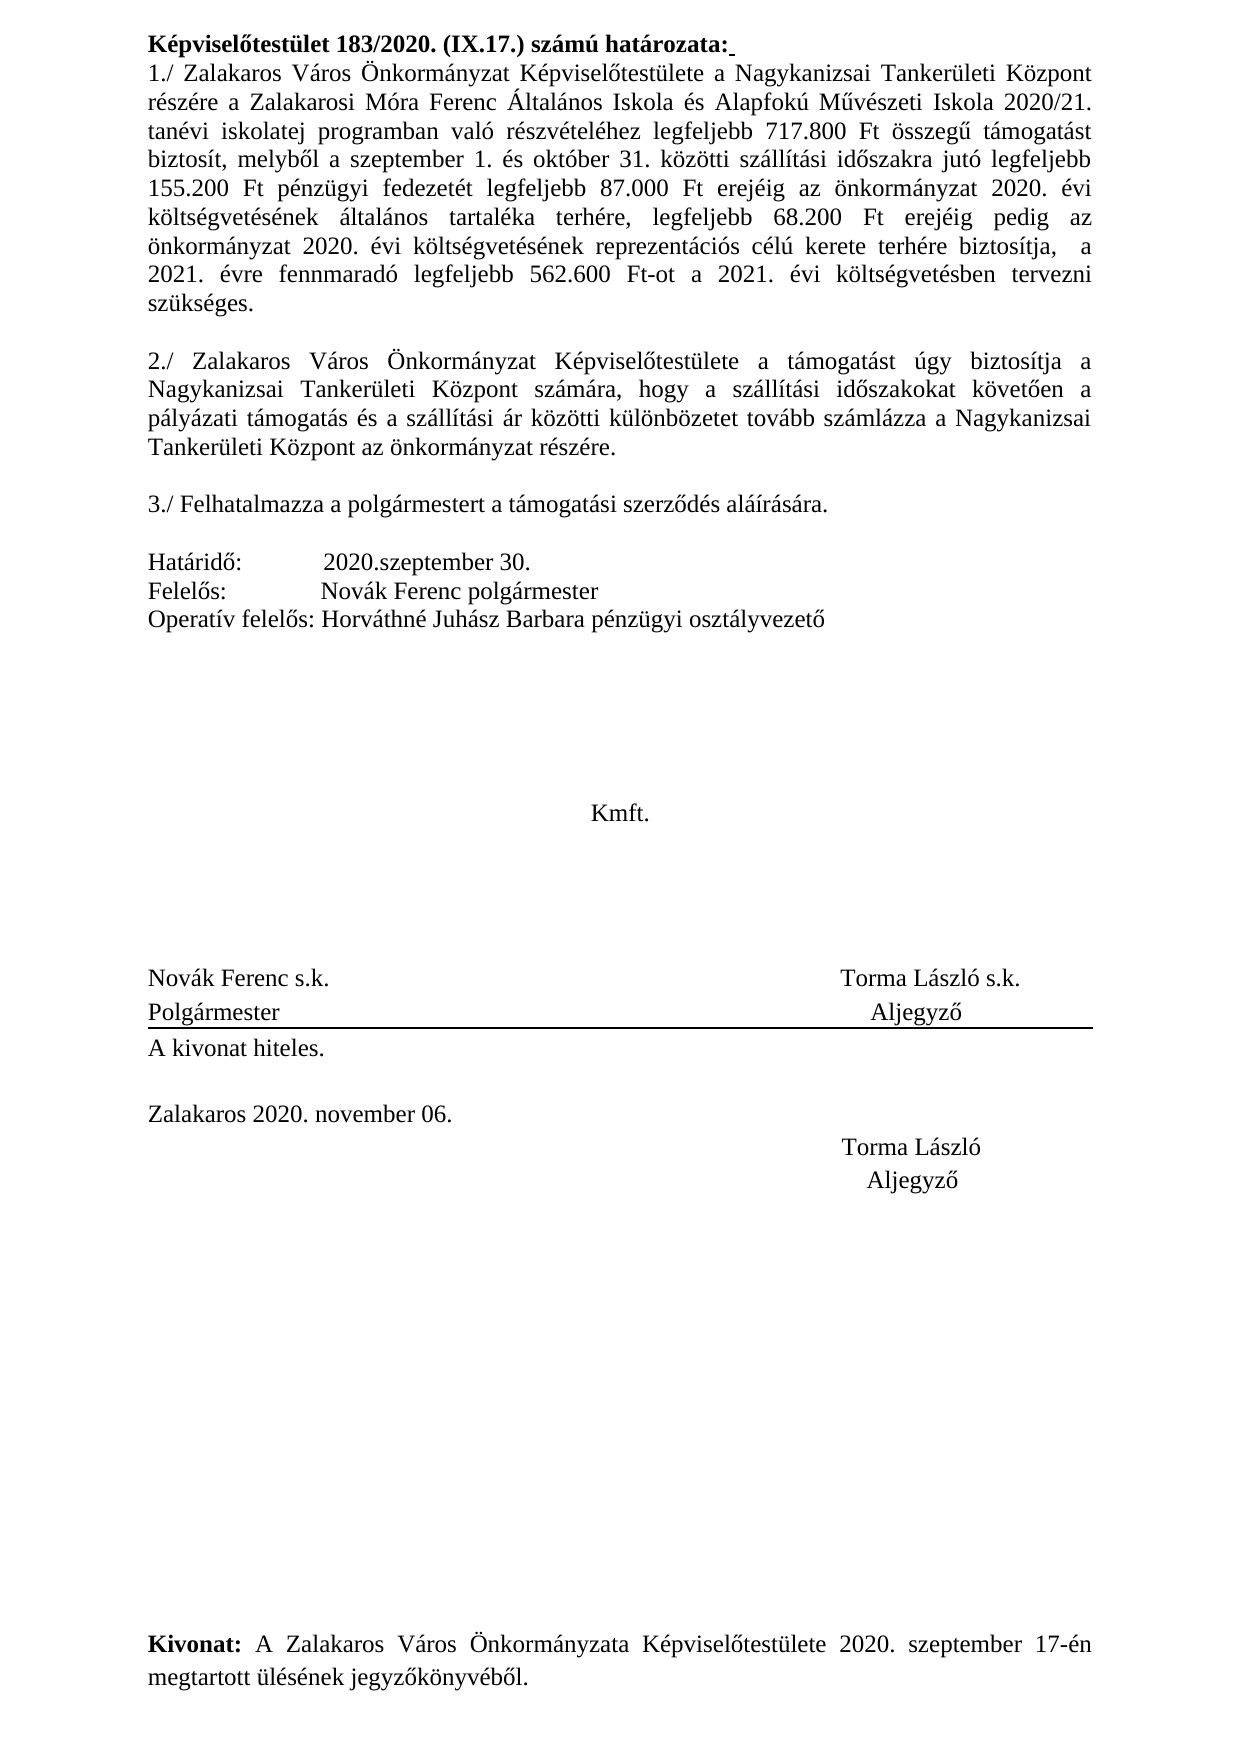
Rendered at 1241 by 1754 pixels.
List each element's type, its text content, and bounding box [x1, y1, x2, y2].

text Felelős: Novák Ferenc polgármester [148, 576, 1093, 604]
text Operatív felelős: Horváthné Juhász Barbara pénzügyi osztályvezető [148, 604, 1093, 633]
text Torma László [148, 1132, 1093, 1161]
text A kivonat hiteles. [148, 1033, 1093, 1062]
text Aljegyző [148, 1165, 1093, 1194]
text 1./ Zalakaros Város Önkormányzat Képviselőtestülete a Nagykanizsai Tankerületi Központ részére a Zalakarosi Móra Ferenc Általános Iskola és Alapfokú Művészeti Iskola 2020/21. tanévi iskolatej programban való részvételéhez legfeljebb 717.800 Ft összegű támogatást biztosít, melyből a szeptember 1. és október 31. közötti szállítási időszakra jutó legfeljebb 155.200 Ft pénzügyi fedezetét legfeljebb 87.000 Ft erejéig az önkormányzat 2020. évi költségvetésének általános tartaléka terhére, legfeljebb 68.200 Ft erejéig pedig az önkormányzat 2020. évi költségvetésének reprezentációs célú kerete terhére biztosítja, a 2021. évre fennmaradó legfeljebb 562.600 Ft-ot a 2021. évi költségvetésben tervezni szükséges. [148, 58, 1093, 317]
text Polgármester Aljegyző [148, 997, 1093, 1027]
text Kmft. [148, 798, 1093, 827]
text Zalakaros 2020. november 06. [148, 1099, 1093, 1128]
text Novák Ferenc s.k. Torma László s.k. [148, 963, 1093, 992]
text Határidő: 2020.szeptember 30. [148, 547, 1093, 576]
text 2./ Zalakaros Város Önkormányzat Képviselőtestülete a támogatást úgy biztosítja a Nagykanizsai Tankerületi Központ számára, hogy a szállítási időszakokat követően a pályázati támogatás és a szállítási ár közötti különbözetet tovább számlázza a Nagykanizsai Tankerületi Központ az önkormányzat részére. [148, 346, 1093, 461]
text Kivonat: A Zalakaros Város Önkormányzata Képviselőtestülete 2020. szeptember 17-én megtartott ülésének jegyzőkönyvéből. [148, 1629, 1093, 1691]
text Képviselőtestület 183/2020. (IX.17.) számú határozata: [148, 29, 1093, 58]
text 3./ Felhatalmazza a polgármestert a támogatási szerződés aláírására. [148, 489, 1093, 518]
